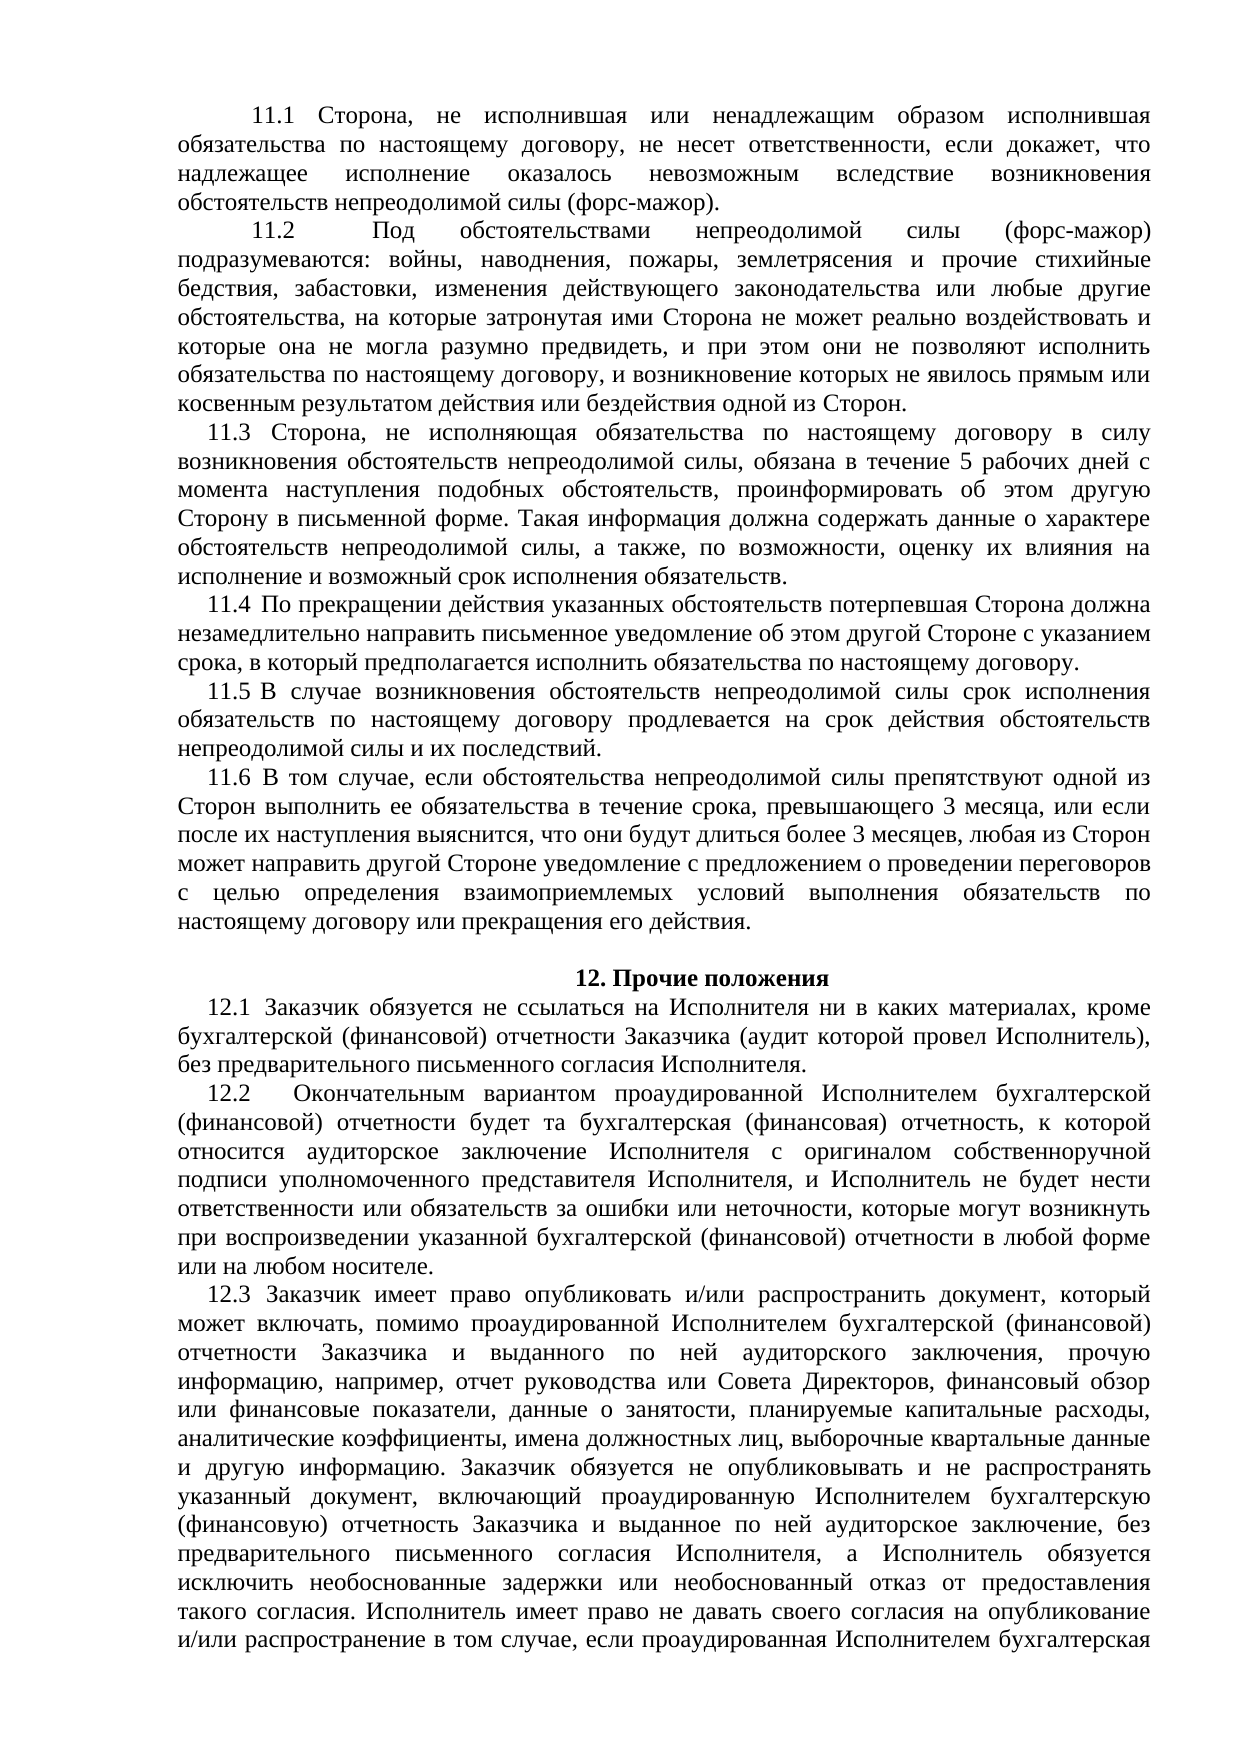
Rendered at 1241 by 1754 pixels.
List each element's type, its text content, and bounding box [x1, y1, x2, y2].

list Под обстоятельствами непреодолимой силы (форс-мажор) подразумеваются: войны, наводнения, пожары, землетрясения и прочие стихийные бедствия, забастовки, изменения действующего законодательства или любые другие обстоятельства, на которые затронутая ими Сторона не может реально воздействовать и которые она не могла разумно предвидеть, и при этом они не позволяют исполнить обязательства по настоящему договору, и возникновение которых не явилось прямым или косвенным результатом действия или бездействия одной из Сторон. [177, 215, 1152, 417]
text 11.1 Сторона, не исполнившая или ненадлежащим образом исполнившая обязательства по настоящему договору, не несет ответственности, если докажет, что надлежащее исполнение оказалось невозможным вследствие возникновения обстоятельств непреодолимой силы (форс-мажор). [177, 100, 1152, 215]
list В случае возникновения обстоятельств непреодолимой силы срок исполнения обязательств по настоящему договору продлевается на срок действия обстоятельств непреодолимой силы и их последствий. [177, 676, 1152, 762]
text 12. Прочие положения [177, 963, 1152, 992]
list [177, 1279, 1152, 1653]
list Окончательным вариантом проаудированной Исполнителем бухгалтерской (финансовой) отчетности будет та бухгалтерская (финансовая) отчетность, к которой относится аудиторское заключение Исполнителя с оригиналом собственноручной подписи уполномоченного представителя Исполнителя, и Исполнитель не будет нести ответственности или обязательств за ошибки или неточности, которые могут возникнуть при воспроизведении указанной бухгалтерской (финансовой) отчетности в любой форме или на любом носителе. [177, 1078, 1152, 1279]
list По прекращении действия указанных обстоятельств потерпевшая Сторона должна незамедлительно направить письменное уведомление об этом другой Стороне с указанием срока, в который предполагается исполнить обязательства по настоящему договору. [177, 589, 1152, 676]
list Заказчик обязуется не ссылаться на Исполнителя ни в каких материалах, кроме бухгалтерской (финансовой) отчетности Заказчика (аудит которой провел Исполнитель), без предварительного письменного согласия Исполнителя. [177, 992, 1152, 1078]
list Сторона, не исполняющая обязательства по настоящему договору в силу возникновения обстоятельств непреодолимой силы, обязана в течение 5 рабочих дней с момента наступления подобных обстоятельств, проинформировать об этом другую Сторону в письменной форме. Такая информация должна содержать данные о характере обстоятельств непреодолимой силы, а также, по возможности, оценку их влияния на исполнение и возможный срок исполнения обязательств. [177, 417, 1152, 589]
list В том случае, если обстоятельства непреодолимой силы препятствуют одной из Сторон выполнить ее обязательства в течение срока, превышающего 3 месяца, или если после их наступления выяснится, что они будут длиться более 3 месяцев, любая из Сторон может направить другой Стороне уведомление с предложением о проведении переговоров с целью определения взаимоприемлемых условий выполнения обязательств по настоящему договору или прекращения его действия. [177, 762, 1152, 934]
